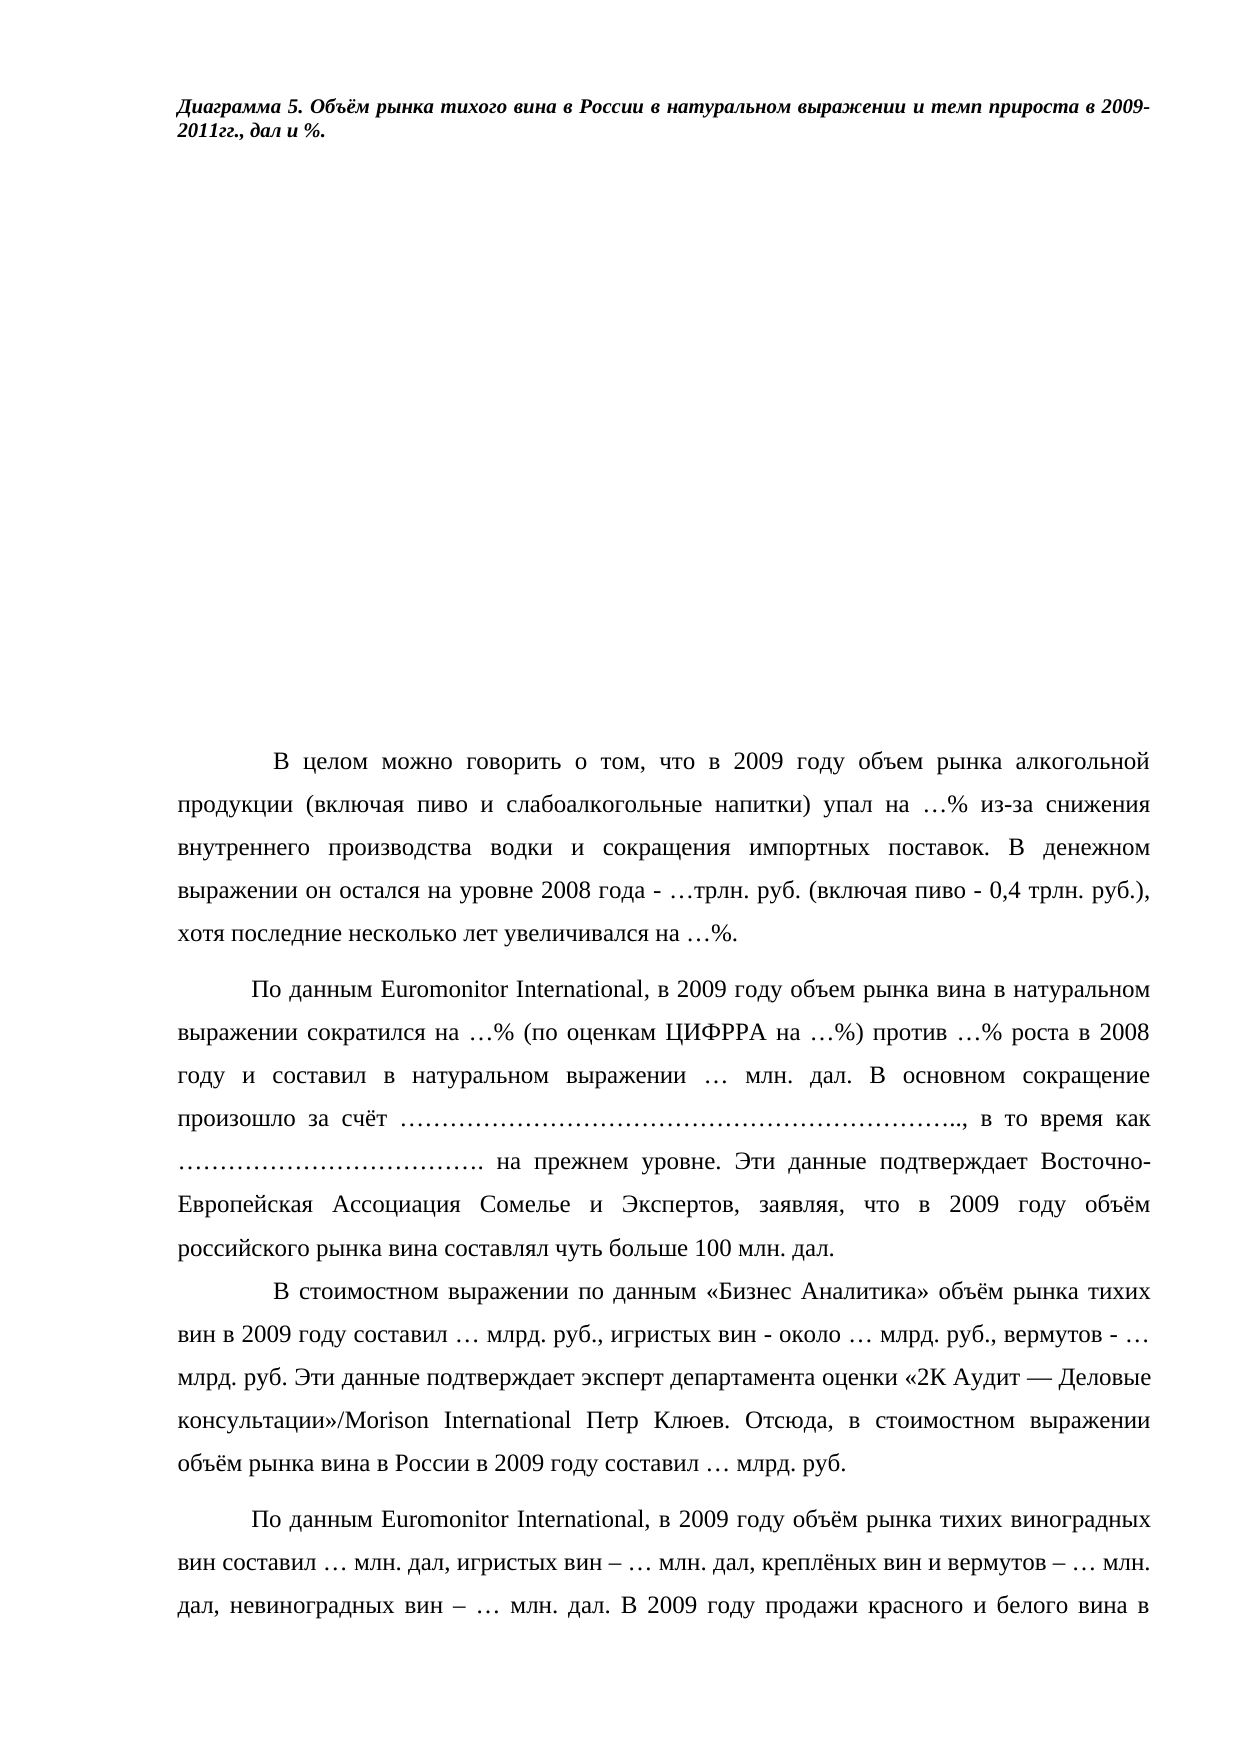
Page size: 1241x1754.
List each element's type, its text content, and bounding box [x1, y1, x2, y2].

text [177, 1504, 1152, 1619]
text В стоимостном выражении по данным «Бизнес Аналитика» объём рынка тихих вин в 2009 году составил … млрд. руб., игристых вин - около … млрд. руб., вермутов - … млрд. руб. Эти данные подтверждает эксперт департамента оценки «2К Аудит — Деловые консультации»/Morison International Петр Клюев. Отсюда, в стоимостном выражении объём рынка вина в России в 2009 году составил … млрд. руб. [177, 1276, 1152, 1477]
text По данным Euromonitor International, в 2009 году объем рынка вина в натуральном выражении сократился на …% (по оценкам ЦИФРРА на …%) против …% роста в 2008 году и составил в натуральном выражении … млн. дал. В основном сокращение произошло за счёт ………………………………………………………….., в то время как ………………………………. на прежнем уровне. Эти данные подтверждает Восточно-Европейская Ассоциация Сомелье и Экспертов, заявляя, что в 2009 году объём российского рынка вина составлял чуть больше 100 млн. дал. [177, 974, 1152, 1261]
text В целом можно говорить о том, что в 2009 году объем рынка алкогольной продукции (включая пиво и слабоалкогольные напитки) упал на …% из-за снижения внутреннего производства водки и сокращения импортных поставок. В денежном выражении он остался на уровне 2008 года - …трлн. руб. (включая пиво - 0,4 трлн. руб.), хотя последние несколько лет увеличивался на …%. [177, 746, 1152, 947]
